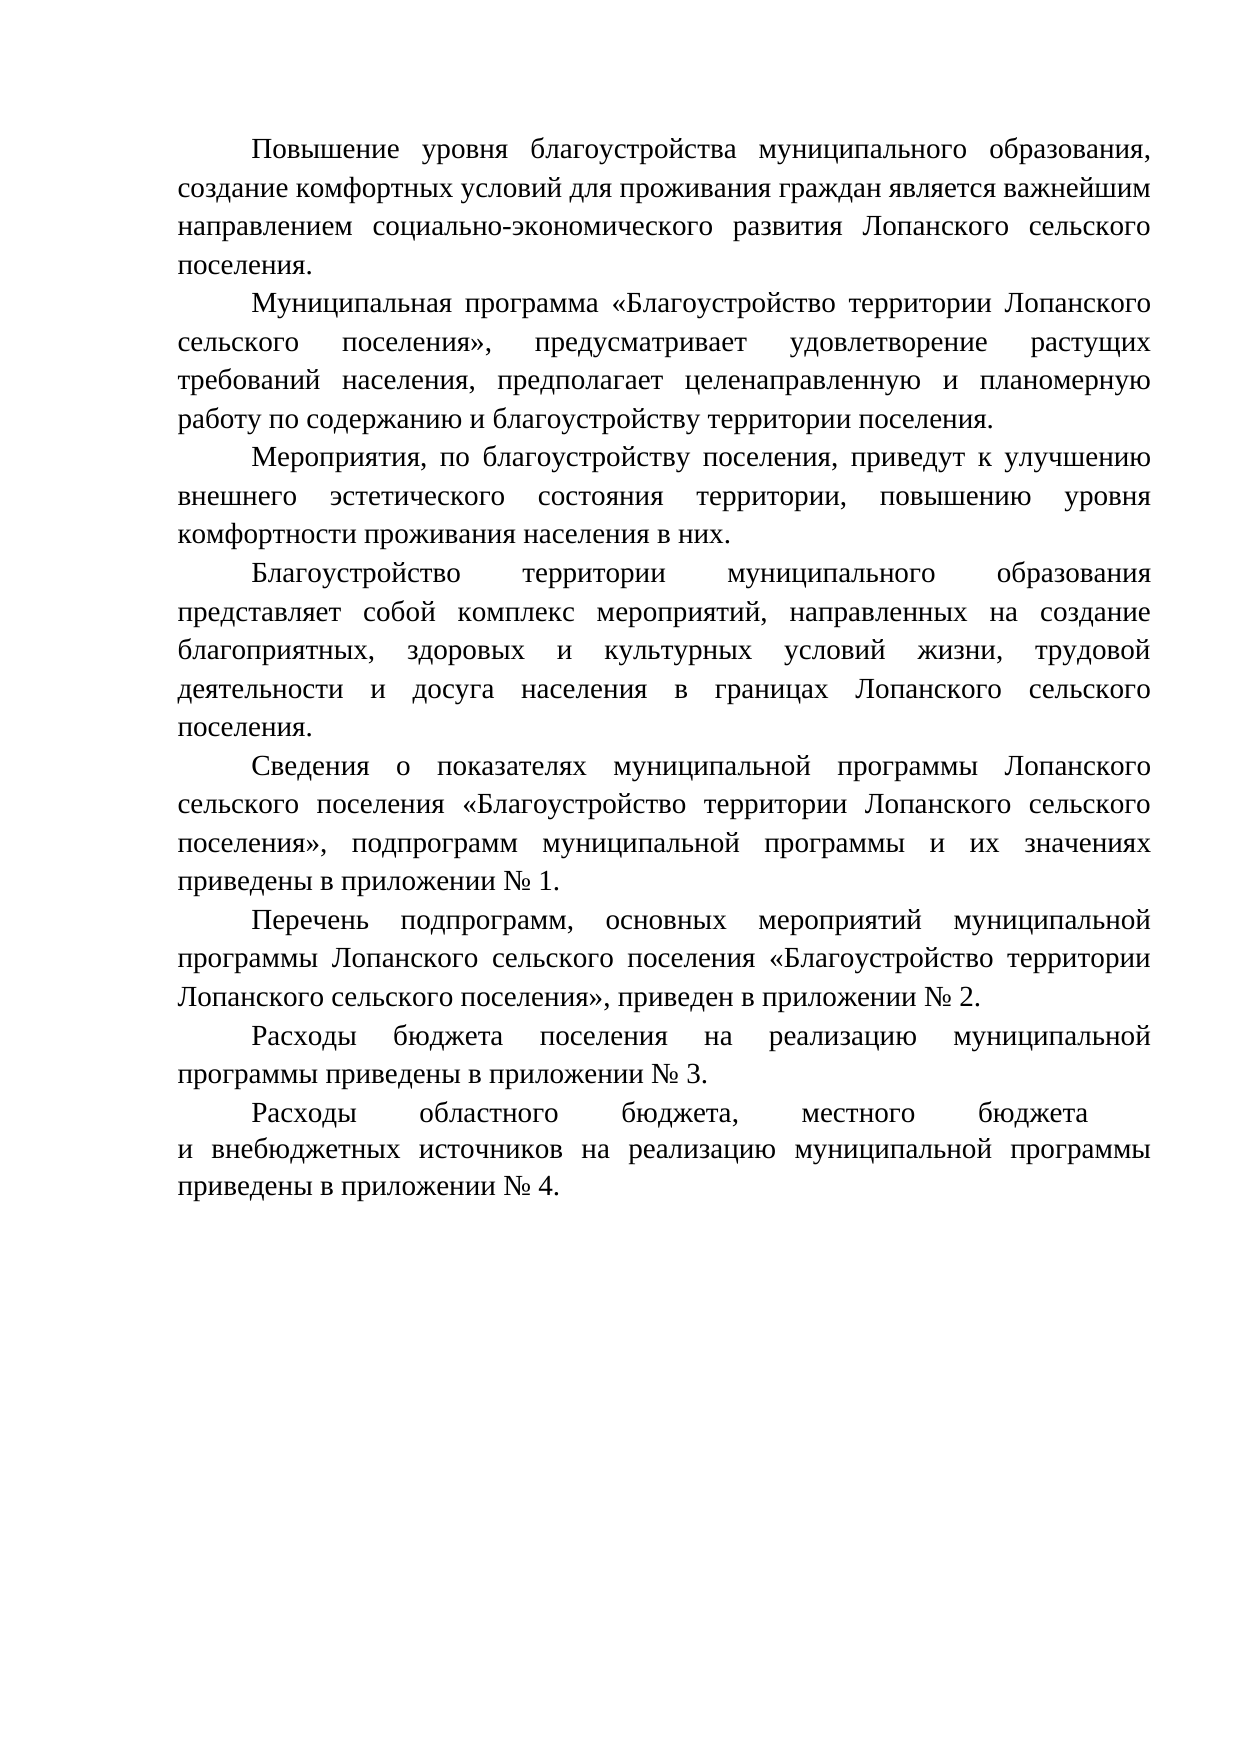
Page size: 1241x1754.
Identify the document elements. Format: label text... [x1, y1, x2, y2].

text Сведения о показателях муниципальной программы Лопанского сельского поселения «Благоустройство территории Лопанского сельского поселения», подпрограмм муниципальной программы и их значениях приведены в приложении № 1. [177, 748, 1152, 897]
text Муниципальная программа «Благоустройство территории Лопанского сельского поселения», предусматривает удовлетворение растущих требований населения, предполагает целенаправленную и планомерную работу по содержанию и благоустройству территории поселения. [177, 285, 1152, 434]
text Расходы областного бюджета, местного бюджета и внебюджетных источников на реализацию муниципальной программы приведены в приложении № 4. [177, 1095, 1152, 1202]
text Повышение уровня благоустройства муниципального образования, создание комфортных условий для проживания граждан является важнейшим направлением социально-экономического развития Лопанского сельского поселения. [177, 131, 1152, 280]
text Благоустройство территории муниципального образования представляет собой комплекс мероприятий, направленных на создание благоприятных, здоровых и культурных условий жизни, трудовой деятельности и досуга населения в границах Лопанского сельского поселения. [177, 555, 1152, 743]
text Перечень подпрограмм, основных мероприятий муниципальной программы Лопанского сельского поселения «Благоустройство территории Лопанского сельского поселения», приведен в приложении № 2. [177, 902, 1152, 1013]
text Мероприятия, по благоустройству поселения, приведут к улучшению внешнего эстетического состояния территории, повышению уровня комфортности проживания населения в них. [177, 439, 1152, 550]
text Расходы бюджета поселения на реализацию муниципальной программы приведены в приложении № 3. [177, 1018, 1152, 1090]
